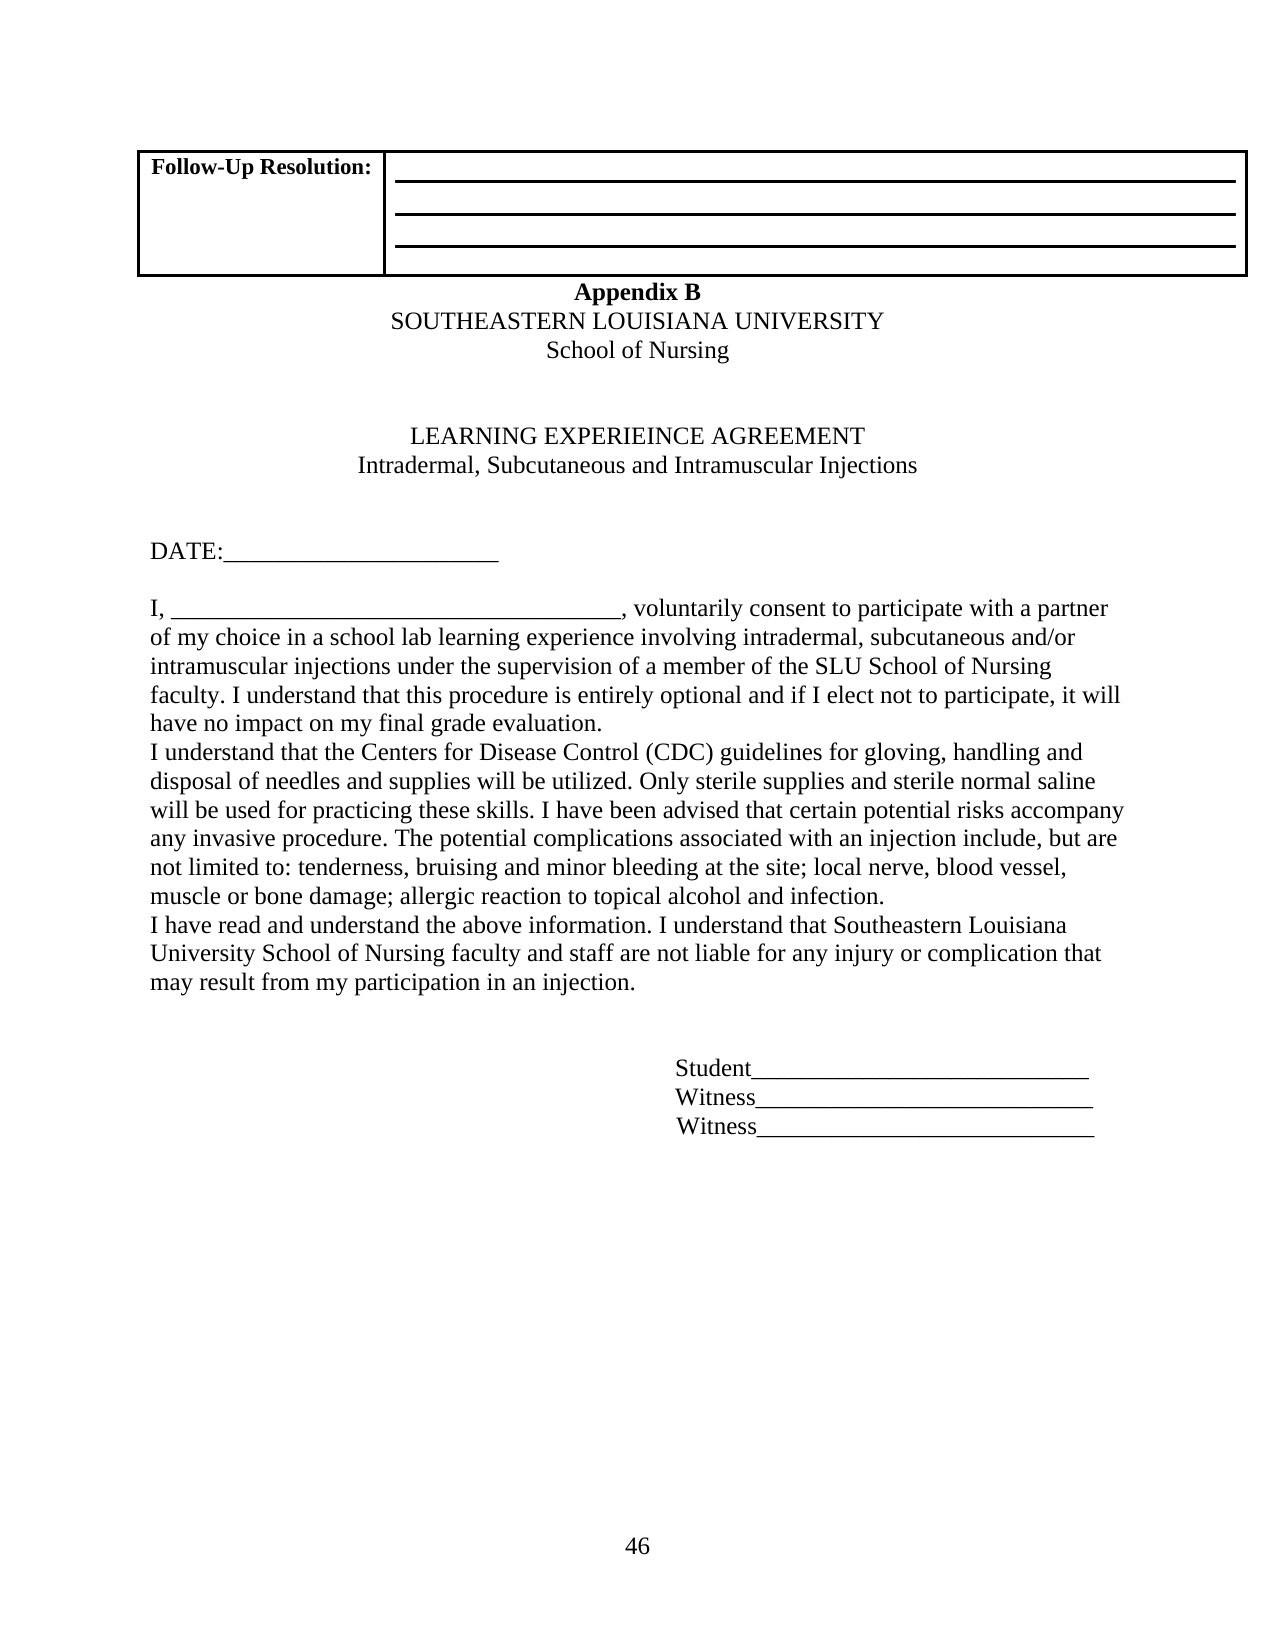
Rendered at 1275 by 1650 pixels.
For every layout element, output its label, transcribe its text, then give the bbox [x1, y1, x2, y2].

text Student___________________________ [150, 1053, 1125, 1082]
text Intradermal, Subcutaneous and Intramuscular Injections [150, 450, 1125, 478]
table_cell [386, 153, 1245, 274]
title Witness___________________________ [150, 1111, 1125, 1140]
text DATE:______________________ [150, 536, 1125, 565]
table_cell Follow-Up Resolution: [140, 153, 383, 274]
text School of Nursing [150, 335, 1125, 363]
title Appendix B [150, 277, 1125, 306]
text I understand that the Centers for Disease Control (CDC) guidelines for gloving, handling and disposal of needles and supplies will be utilized. Only sterile supplies and sterile normal saline will be used for practicing these skills. I have been advised that certain potential risks accompany any invasive procedure. The potential complications associated with an injection include, but are not limited to: tenderness, bruising and minor bleeding at the site; local nerve, blood vessel, muscle or bone damage; allergic reaction to topical alcohol and infection. [150, 737, 1125, 910]
text SOUTHEASTERN LOUISIANA UNIVERSITY [150, 306, 1125, 335]
text I have read and understand the above information. I understand that Southeastern Louisiana University School of Nursing faculty and staff are not liable for any injury or complication that may result from my participation in an injection. [150, 910, 1125, 996]
text I, ____________________________________, voluntarily consent to participate with a partner of my choice in a school lab learning experience involving intradermal, subcutaneous and/or intramuscular injections under the supervision of a member of the SLU School of Nursing faculty. I understand that this procedure is entirely optional and if I elect not to participate, it will have no impact on my final grade evaluation. [150, 593, 1125, 737]
text LEARNING EXPERIEINCE AGREEMENT [150, 421, 1125, 450]
text Witness___________________________ [150, 1082, 1125, 1111]
